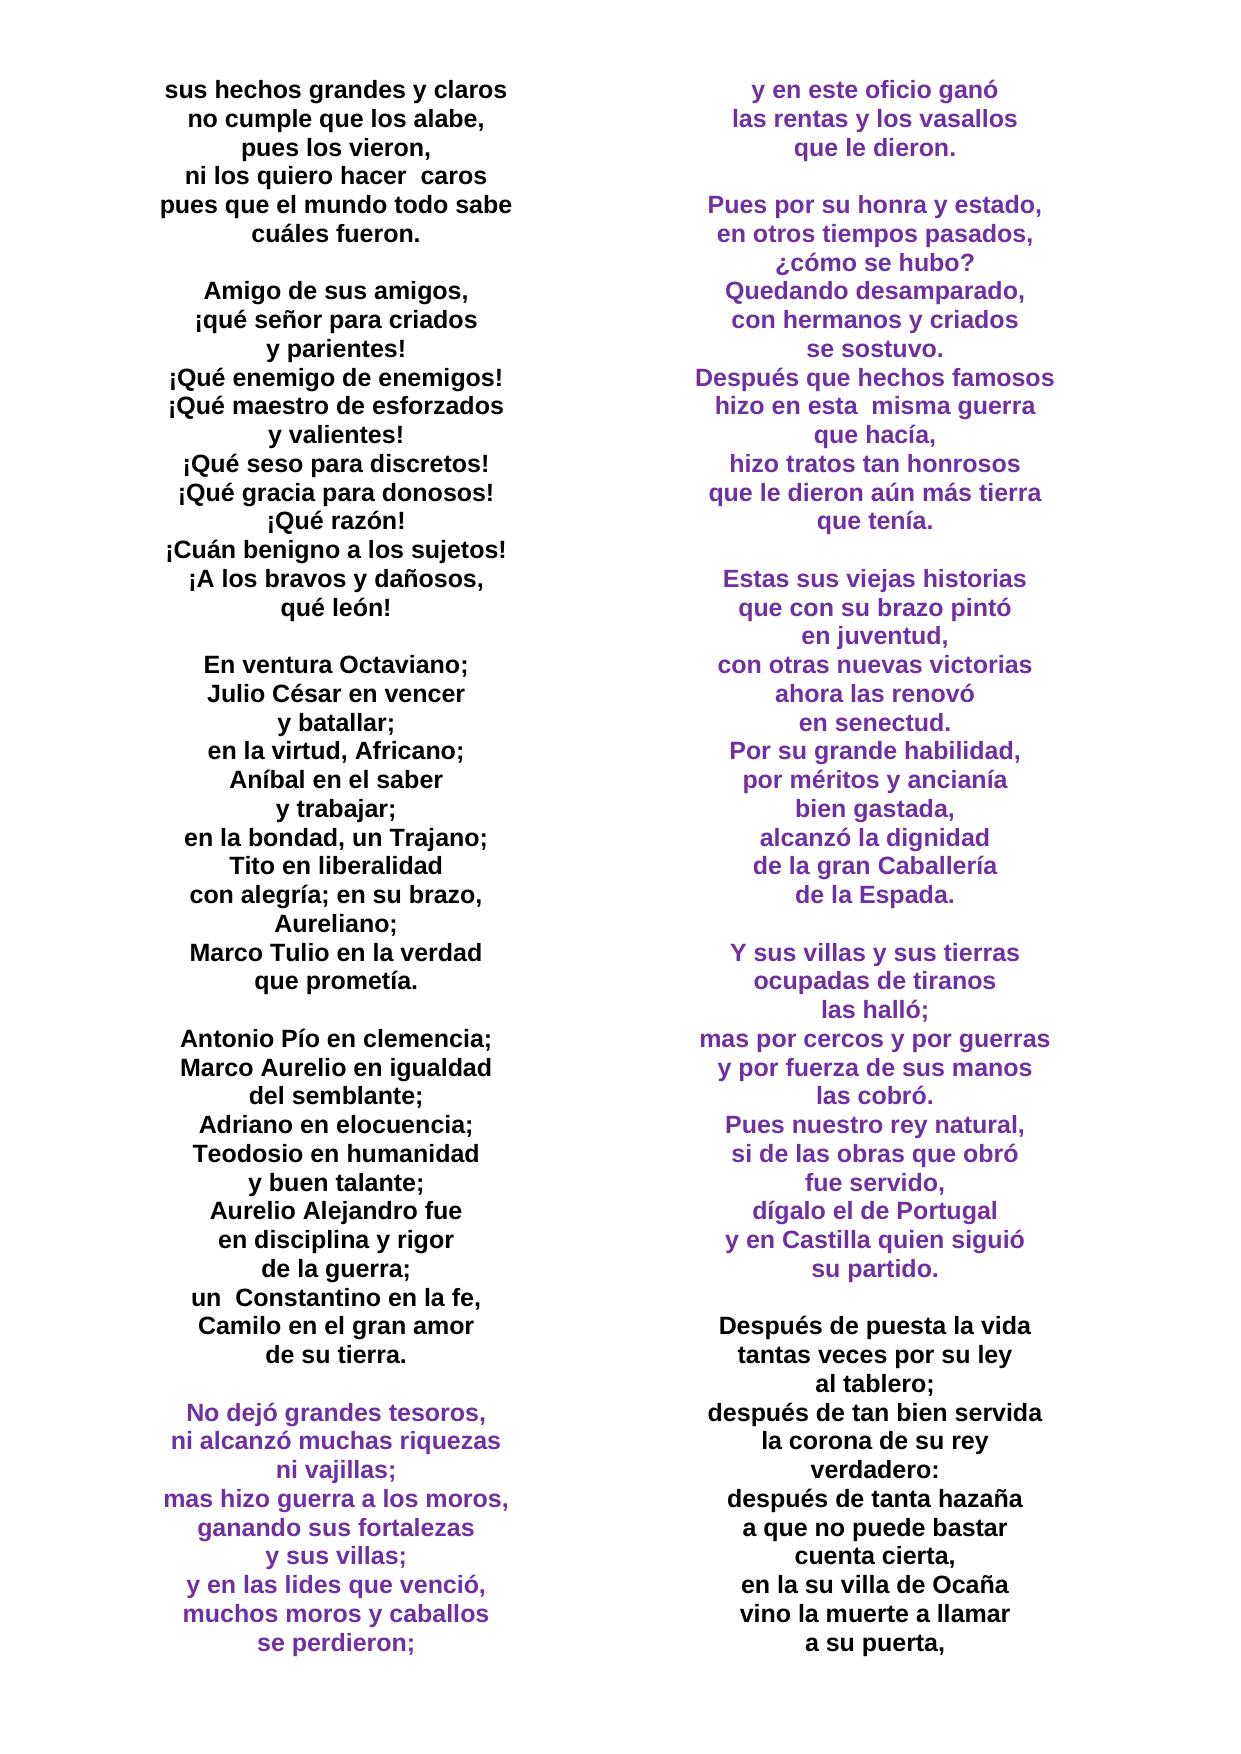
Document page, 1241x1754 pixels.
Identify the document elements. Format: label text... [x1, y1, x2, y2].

text que con su brazo pintó [605, 592, 1107, 621]
text pues los vieron, [59, 132, 568, 161]
text ¡Qué gracia para donosos! [59, 477, 568, 506]
text de la guerra; [59, 1254, 568, 1282]
text vino la muerte a llamar [605, 1599, 1107, 1627]
text un Constantino en la fe, [59, 1282, 568, 1311]
text muchos moros y caballos [59, 1599, 568, 1627]
text Quedando desamparado, [605, 276, 1107, 305]
text ¡Qué enemigo de enemigos! [59, 362, 568, 391]
text dígalo el de Portugal [605, 1196, 1107, 1225]
text las cobró. [605, 1081, 1107, 1110]
text y trabajar; [59, 794, 568, 822]
text la corona de su rey [605, 1426, 1107, 1455]
text Amigo de sus amigos, [59, 276, 568, 305]
text si de las obras que obró [605, 1139, 1107, 1167]
text después de tan bien servida [605, 1397, 1107, 1426]
text en disciplina y rigor [59, 1225, 568, 1254]
text Aureliano; [59, 909, 568, 937]
text Pues por su honra y estado, [605, 190, 1107, 219]
text y batallar; [59, 707, 568, 736]
text ¡Qué seso para discretos! [59, 449, 568, 477]
text ¡A los bravos y dañosos, [59, 564, 568, 592]
text Marco Tulio en la verdad [59, 937, 568, 966]
text con hermanos y criados [605, 305, 1107, 334]
text verdadero: [605, 1455, 1137, 1484]
text tantas veces por su ley [605, 1340, 1107, 1369]
text que tenía. [605, 506, 1107, 535]
text al tablero; [605, 1369, 1107, 1397]
text Estas sus viejas historias [605, 564, 1107, 592]
text qué león! [59, 592, 568, 621]
text y en este oficio ganó [605, 75, 1107, 104]
text de la Espada. [605, 880, 1107, 909]
text con alegría; en su brazo, [59, 880, 568, 909]
text Tito en liberalidad [59, 851, 568, 880]
text en otros tiempos pasados, [605, 219, 1107, 247]
text sus hechos grandes y claros [59, 75, 568, 104]
text a su puerta, [605, 1627, 1107, 1656]
text por méritos y ancianía [605, 765, 1107, 794]
text y sus villas; [59, 1541, 568, 1570]
text se perdieron; [59, 1627, 568, 1656]
text a que no puede bastar [605, 1512, 1107, 1541]
text Julio César en vencer [59, 679, 568, 707]
text las halló; [605, 995, 1107, 1024]
text no cumple que los alabe, [59, 104, 568, 132]
text Camilo en el gran amor [59, 1311, 568, 1340]
text en la su villa de Ocaña [605, 1570, 1107, 1599]
text que le dieron. [605, 132, 1107, 161]
text con otras nuevas victorias [605, 650, 1107, 679]
text Teodosio en humanidad [59, 1139, 568, 1167]
text ni los quiero hacer caros [59, 161, 568, 190]
text Marco Aurelio en igualdad [59, 1052, 568, 1081]
text Adriano en elocuencia; [59, 1110, 568, 1139]
text del semblante; [59, 1081, 568, 1110]
text ocupadas de tiranos [605, 966, 1107, 995]
text cuenta cierta, [605, 1541, 1107, 1570]
text bien gastada, [605, 794, 1107, 822]
text de su tierra. [59, 1340, 568, 1369]
text Pues nuestro rey natural, [605, 1110, 1107, 1139]
text ¡Cuán benigno a los sujetos! [59, 535, 568, 564]
text Aurelio Alejandro fue [59, 1196, 568, 1225]
text ahora las renovó [605, 679, 1107, 707]
text Por su grande habilidad, [605, 736, 1107, 765]
text ¡Qué razón! [59, 506, 568, 535]
text de la gran Caballería [605, 851, 1107, 880]
text en juventud, [605, 621, 1107, 650]
text Antonio Pío en clemencia; [59, 1024, 568, 1052]
text Aníbal en el saber [59, 765, 568, 794]
text ¡qué señor para criados [59, 305, 568, 334]
text ¿cómo se hubo? [605, 247, 1107, 276]
text después de tanta hazaña [605, 1484, 1107, 1512]
text y en Castilla quien siguió [605, 1225, 1107, 1254]
text mas por cercos y por guerras [605, 1024, 1107, 1052]
text en senectud. [605, 707, 1107, 736]
text ni alcanzó muchas riquezas [59, 1426, 568, 1455]
text y valientes! [59, 420, 568, 449]
text y buen talante; [59, 1167, 568, 1196]
text y por fuerza de sus manos [605, 1052, 1107, 1081]
text que hacía, [605, 420, 1107, 449]
text y parientes! [59, 334, 568, 362]
text cuáles fueron. [59, 219, 568, 247]
text alcanzó la dignidad [605, 822, 1107, 851]
text su partido. [605, 1254, 1107, 1282]
text fue servido, [605, 1167, 1107, 1196]
text que prometía. [59, 966, 568, 995]
text mas hizo guerra a los moros, [59, 1484, 568, 1512]
text ¡Qué maestro de esforzados [59, 391, 568, 420]
text que le dieron aún más tierra [605, 477, 1107, 506]
text En ventura Octaviano; [59, 650, 568, 679]
text ni vajillas; [59, 1455, 568, 1484]
text hizo en esta misma guerra [605, 391, 1107, 420]
text Y sus villas y sus tierras [605, 937, 1107, 966]
text en la bondad, un Trajano; [59, 822, 568, 851]
text y en las lides que venció, [59, 1570, 568, 1599]
text en la virtud, Africano; [59, 736, 568, 765]
text hizo tratos tan honrosos [605, 449, 1107, 477]
text las rentas y los vasallos [605, 104, 1107, 132]
text Después que hechos famosos [605, 362, 1107, 391]
text No dejó grandes tesoros, [59, 1397, 568, 1426]
text se sostuvo. [605, 334, 1107, 362]
text ganando sus fortalezas [59, 1512, 568, 1541]
text Después de puesta la vida [605, 1311, 1107, 1340]
text pues que el mundo todo sabe [59, 190, 568, 219]
